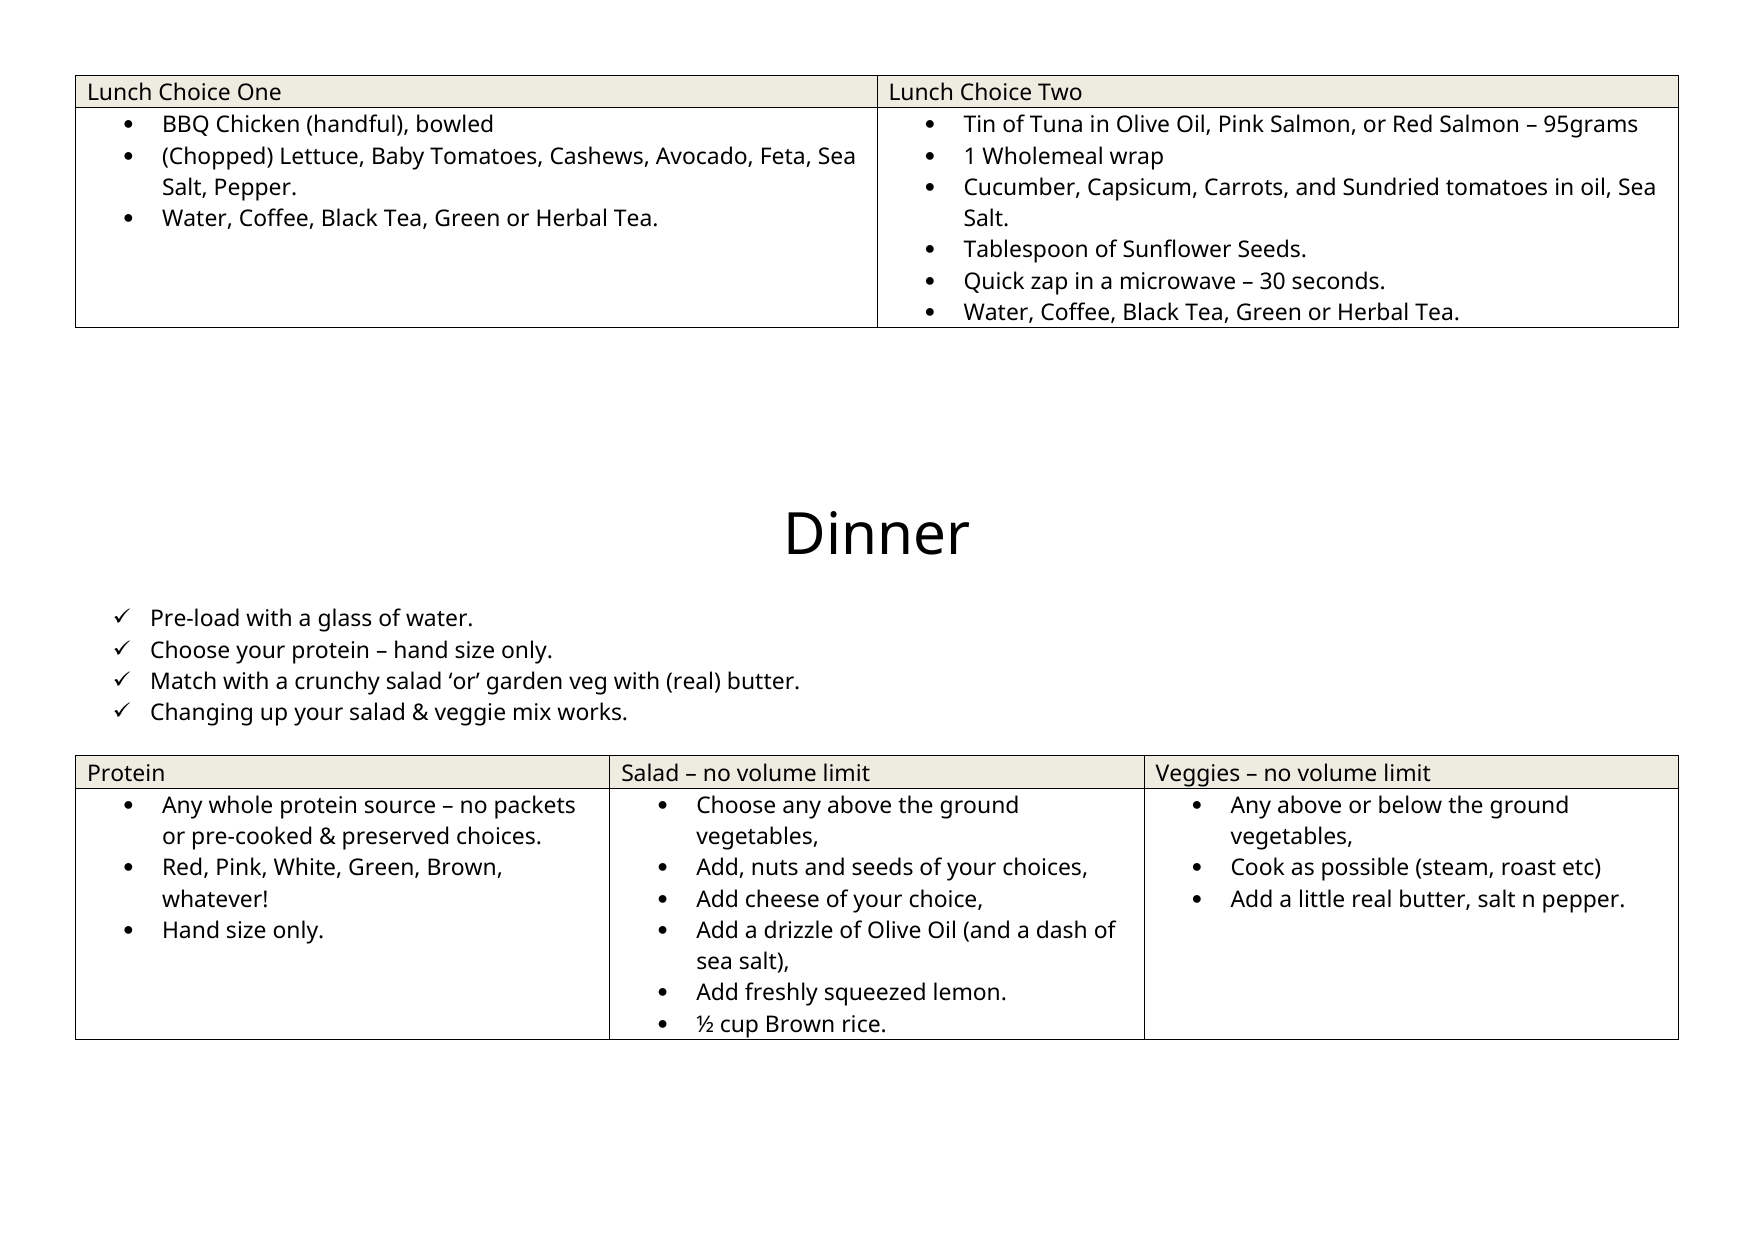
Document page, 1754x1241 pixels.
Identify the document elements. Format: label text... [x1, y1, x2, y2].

table_cell BBQ Chicken (handful), bowled (Chopped) Lettuce, Baby Tomatoes, Cashews, Avocado, Feta, Sea Salt, Pepper. Water, Coffee, Black Tea, Green or Herbal Tea. [76, 108, 877, 327]
table_cell Any above or below the ground vegetables, Cook as possible (steam, roast etc) Add a little real butter, salt n pepper. [1145, 789, 1678, 1039]
table_header Protein [76, 756, 609, 788]
text Dinner [75, 492, 1679, 571]
table_header Salad – no volume limit [610, 756, 1144, 788]
list Choose your protein – hand size only. [112, 634, 1679, 665]
list Pre-load with a glass of water. [112, 602, 1679, 634]
table_header Lunch Choice Two [878, 76, 1678, 107]
list Changing up your salad & veggie mix works. [112, 696, 1679, 727]
table_header Veggies – no volume limit [1145, 756, 1678, 788]
table_cell Tin of Tuna in Olive Oil, Pink Salmon, or Red Salmon – 95grams 1 Wholemeal wrap Cucumber, Capsicum, Carrots, and Sundried tomatoes in oil, Sea Salt. Tablespoon of Sunflower Seeds. Quick zap in a microwave – 30 seconds. Water, Coffee, Black Tea, Green or Herbal Tea. [878, 108, 1678, 327]
table_cell Choose any above the ground vegetables, Add, nuts and seeds of your choices, Add cheese of your choice, Add a drizzle of Olive Oil (and a dash of sea salt), Add freshly squeezed lemon. ½ cup Brown rice. [610, 789, 1144, 1039]
table_header Lunch Choice One [76, 76, 877, 107]
list Match with a crunchy salad ‘or’ garden veg with (real) butter. [112, 665, 1679, 696]
table_cell Any whole protein source – no packets or pre-cooked & preserved choices. Red, Pink, White, Green, Brown, whatever! Hand size only. [76, 789, 609, 1039]
